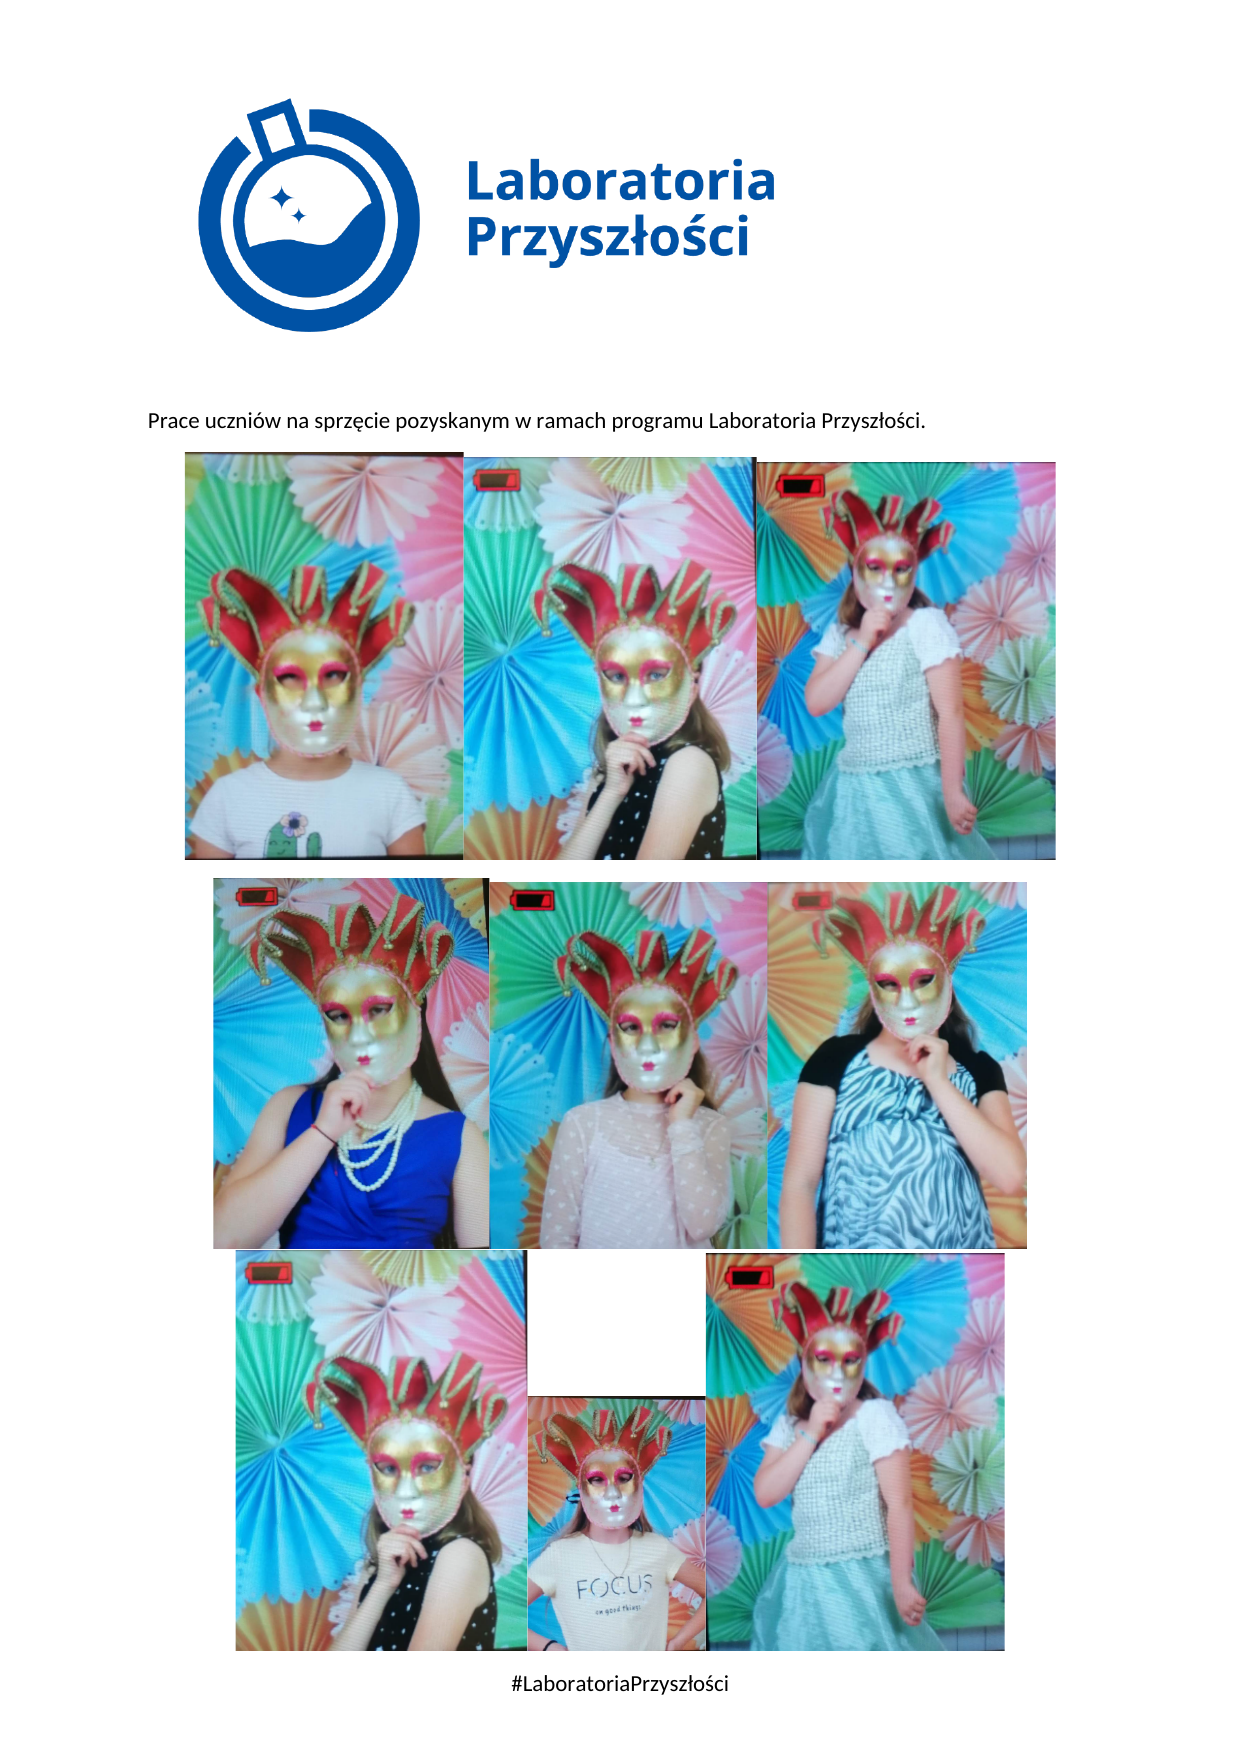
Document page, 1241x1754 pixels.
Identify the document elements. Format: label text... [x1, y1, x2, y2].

text Prace uczniów na sprzęcie pozyskanym w ramach programu Laboratoria Przyszłości. [148, 406, 1093, 434]
picture [213, 878, 1027, 1249]
picture [242, 1488, 248, 1496]
picture [257, 1475, 262, 1485]
picture [235, 1250, 1005, 1651]
picture [147, 73, 825, 360]
picture [253, 1470, 259, 1480]
text #LaboratoriaPrzyszłości [148, 1669, 1093, 1697]
picture [257, 1486, 263, 1505]
picture [184, 452, 1056, 860]
